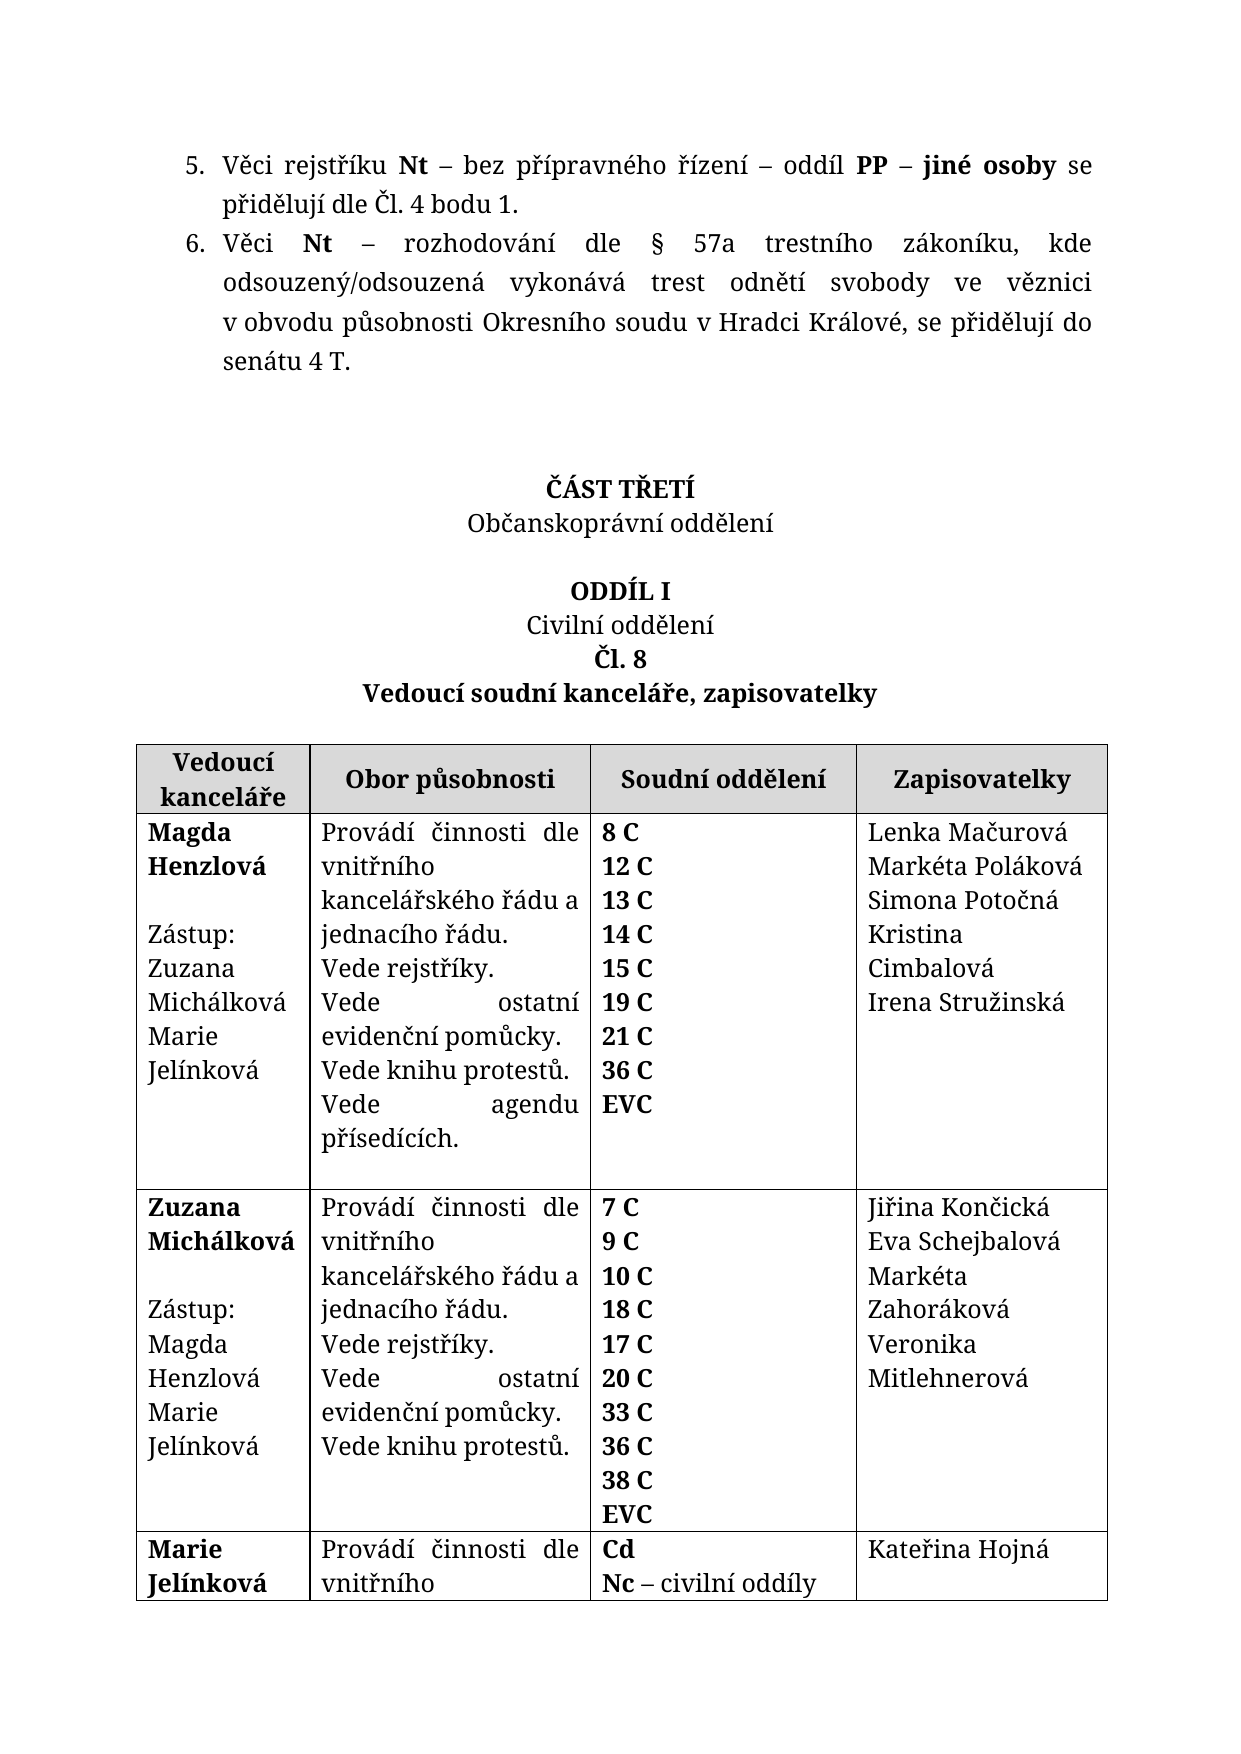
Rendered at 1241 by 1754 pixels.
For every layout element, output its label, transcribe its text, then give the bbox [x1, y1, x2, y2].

list Věci rejstříku Nt – bez přípravného řízení – oddíl PP – jiné osoby se přidělují dle Čl. 4 bodu 1. [185, 148, 1093, 221]
table_cell Lenka Mačurová Markéta Poláková Simona Potočná Kristina Cimbalová Irena Stružinská [857, 814, 1107, 1189]
table_cell Provádí činnosti dle vnitřního kancelářského řádu a jednacího řádu. Vede rejstříky. Vede ostatní evidenční pomůcky. Vede knihu protestů. [311, 1190, 590, 1531]
text Čl. 8 [148, 642, 1093, 676]
table_cell Jiřina Končická Eva Schejbalová Markéta Zahoráková Veronika Mitlehnerová [857, 1190, 1107, 1531]
subtitle Civilní oddělení [148, 608, 1093, 642]
table_header Vedoucí kanceláře [137, 745, 309, 813]
table_header Obor působnosti [311, 745, 590, 813]
subtitle ODDÍL I [148, 574, 1093, 608]
text Vedoucí soudní kanceláře, zapisovatelky [148, 676, 1093, 710]
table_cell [311, 1532, 590, 1600]
subtitle Občanskoprávní oddělení [148, 506, 1093, 540]
table_header Soudní oddělení [591, 745, 856, 813]
table_cell Kateřina Hojná [857, 1532, 1107, 1600]
subtitle ČÁST TŘETÍ [148, 472, 1093, 506]
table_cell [137, 1532, 309, 1600]
table_header Zapisovatelky [857, 745, 1107, 813]
list Věci Nt – rozhodování dle § 57a trestního zákoníku, kde odsouzený/odsouzená vykonává trest odnětí svobody ve věznici v obvodu působnosti Okresního soudu v Hradci Králové, se přidělují do senátu 4 T. [185, 226, 1093, 377]
table_cell 7 C 9 C 10 C 18 C 17 C 20 C 33 C 36 C 38 C EVC [591, 1190, 856, 1531]
table_cell 8 C 12 C 13 C 14 C 15 C 19 C 21 C 36 C EVC [591, 814, 856, 1189]
table_cell Zuzana Michálková Zástup: Magda Henzlová Marie Jelínková [137, 1190, 309, 1531]
table_cell Magda Henzlová Zástup: Zuzana Michálková Marie Jelínková [137, 814, 309, 1189]
table_cell Provádí činnosti dle vnitřního kancelářského řádu a jednacího řádu. Vede rejstříky. Vede ostatní evidenční pomůcky. Vede knihu protestů. Vede agendu přísedících. [311, 814, 590, 1189]
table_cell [591, 1532, 856, 1600]
